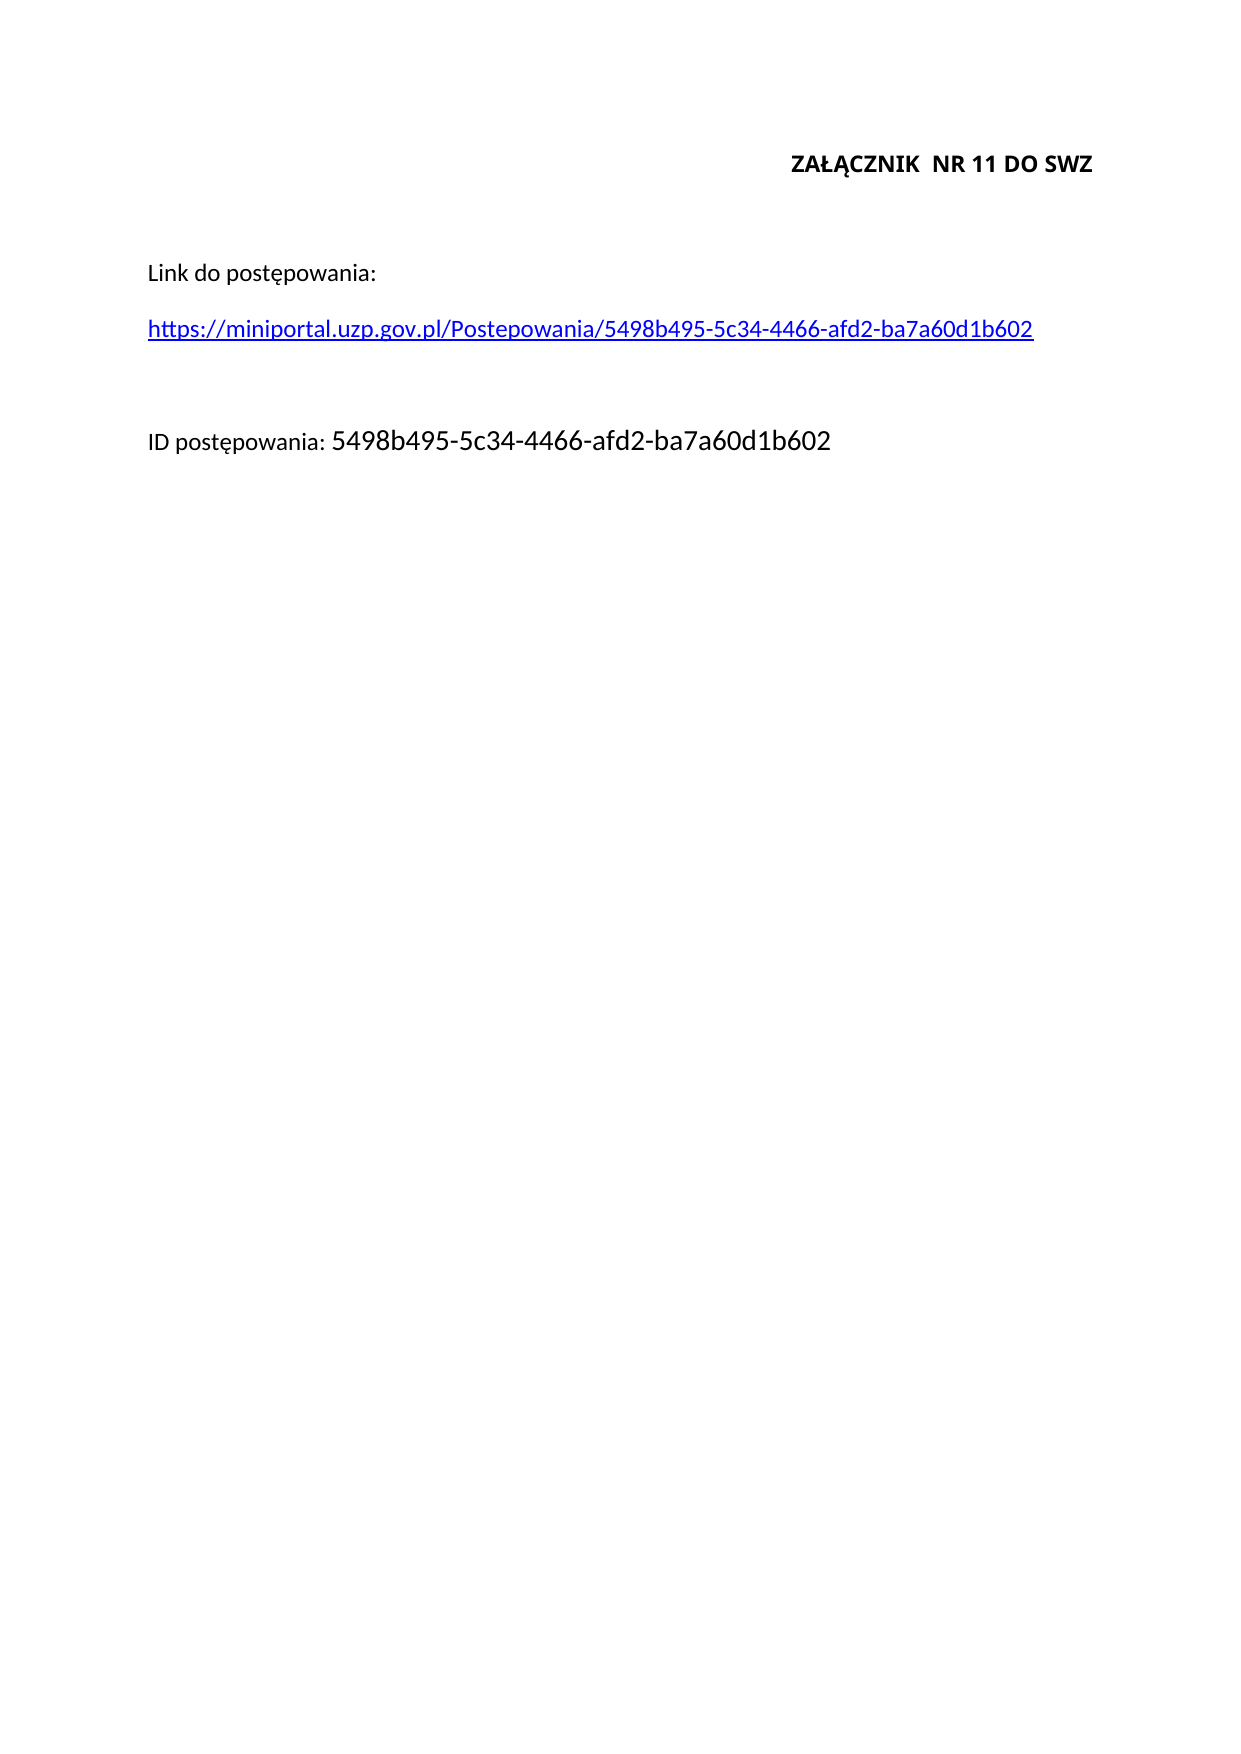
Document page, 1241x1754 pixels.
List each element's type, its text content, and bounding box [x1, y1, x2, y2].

text ID postępowania: 5498b495-5c34-4466-afd2-ba7a60d1b602 [148, 422, 1093, 458]
text Link do postępowania: [148, 257, 1093, 288]
text ZAŁĄCZNIK NR 11 DO SWZ [148, 148, 1093, 179]
text https://miniportal.uzp.gov.pl/Postepowania/5498b495-5c34-4466-afd2-ba7a60d1b602 [148, 313, 1093, 344]
